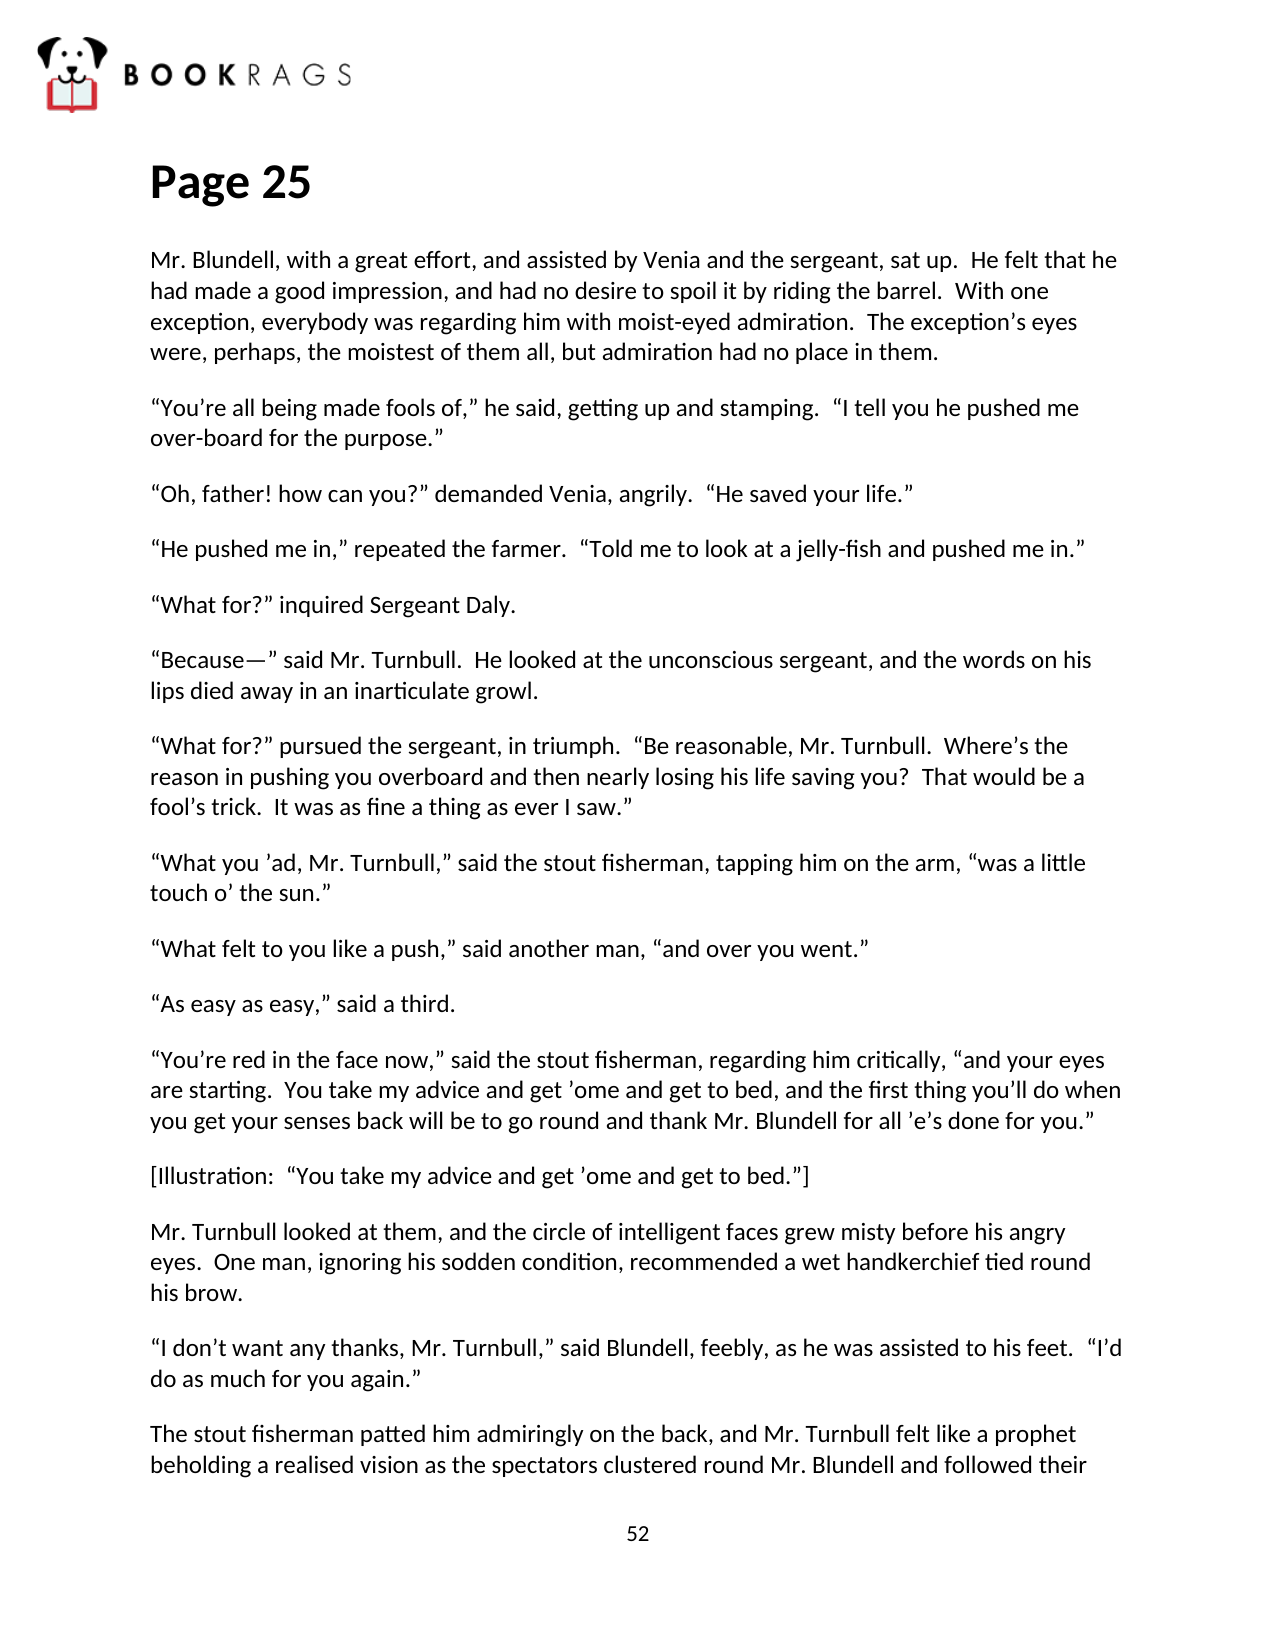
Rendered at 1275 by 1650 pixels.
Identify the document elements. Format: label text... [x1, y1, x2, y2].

picture [37, 37, 351, 113]
text “Oh, father! how can you?” demanded Venia, angrily. “He saved your life.” [150, 478, 1125, 508]
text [150, 1419, 1125, 1480]
text “What for?” inquired Sergeant Daly. [150, 589, 1125, 619]
text “What felt to you like a push,” said another man, “and over you went.” [150, 933, 1125, 963]
text “He pushed me in,” repeated the farmer. “Told me to look at a jelly-fish and pushed me in.” [150, 533, 1125, 564]
text “As easy as easy,” said a third. [150, 988, 1125, 1019]
text “Because—­” said Mr. Turnbull. He looked at the unconscious sergeant, and the words on his lips died away in an inarticulate growl. [150, 644, 1125, 705]
text “I don’t want any thanks, Mr. Turnbull,” said Blundell, feebly, as he was assisted to his feet. “I’d do as much for you again.” [150, 1333, 1125, 1394]
text Mr. Turnbull looked at them, and the circle of intelligent faces grew misty before his angry eyes. One man, ignoring his sodden condition, recommended a wet handkerchief tied round his brow. [150, 1216, 1125, 1308]
text [Illustration: “You take my advice and get ’ome and get to bed.”] [150, 1161, 1125, 1191]
text Mr. Blundell, with a great effort, and assisted by Venia and the sergeant, sat up. He felt that he had made a good impression, and had no desire to spoil it by riding the barrel. With one exception, everybody was regarding him with moist-eyed admiration. The exception’s eyes were, perhaps, the moistest of them all, but admiration had no place in them. [150, 244, 1125, 367]
text “What you ’ad, Mr. Turnbull,” said the stout fisherman, tapping him on the arm, “was a little touch o’ the sun.” [150, 847, 1125, 908]
text “What for?” pursued the sergeant, in triumph. “Be reasonable, Mr. Turnbull. Where’s the reason in pushing you overboard and then nearly losing his life saving you? That would be a fool’s trick. It was as fine a thing as ever I saw.” [150, 730, 1125, 822]
text “You’re all being made fools of,” he said, getting up and stamping. “I tell you he pushed me over-board for the purpose.” [150, 392, 1125, 453]
text “You’re red in the face now,” said the stout fisherman, regarding him critically, “and your eyes are starting. You take my advice and get ’ome and get to bed, and the first thing you’ll do when you get your senses back will be to go round and thank Mr. Blundell for all ’e’s done for you.” [150, 1044, 1125, 1136]
text Page 25 [150, 150, 1125, 211]
